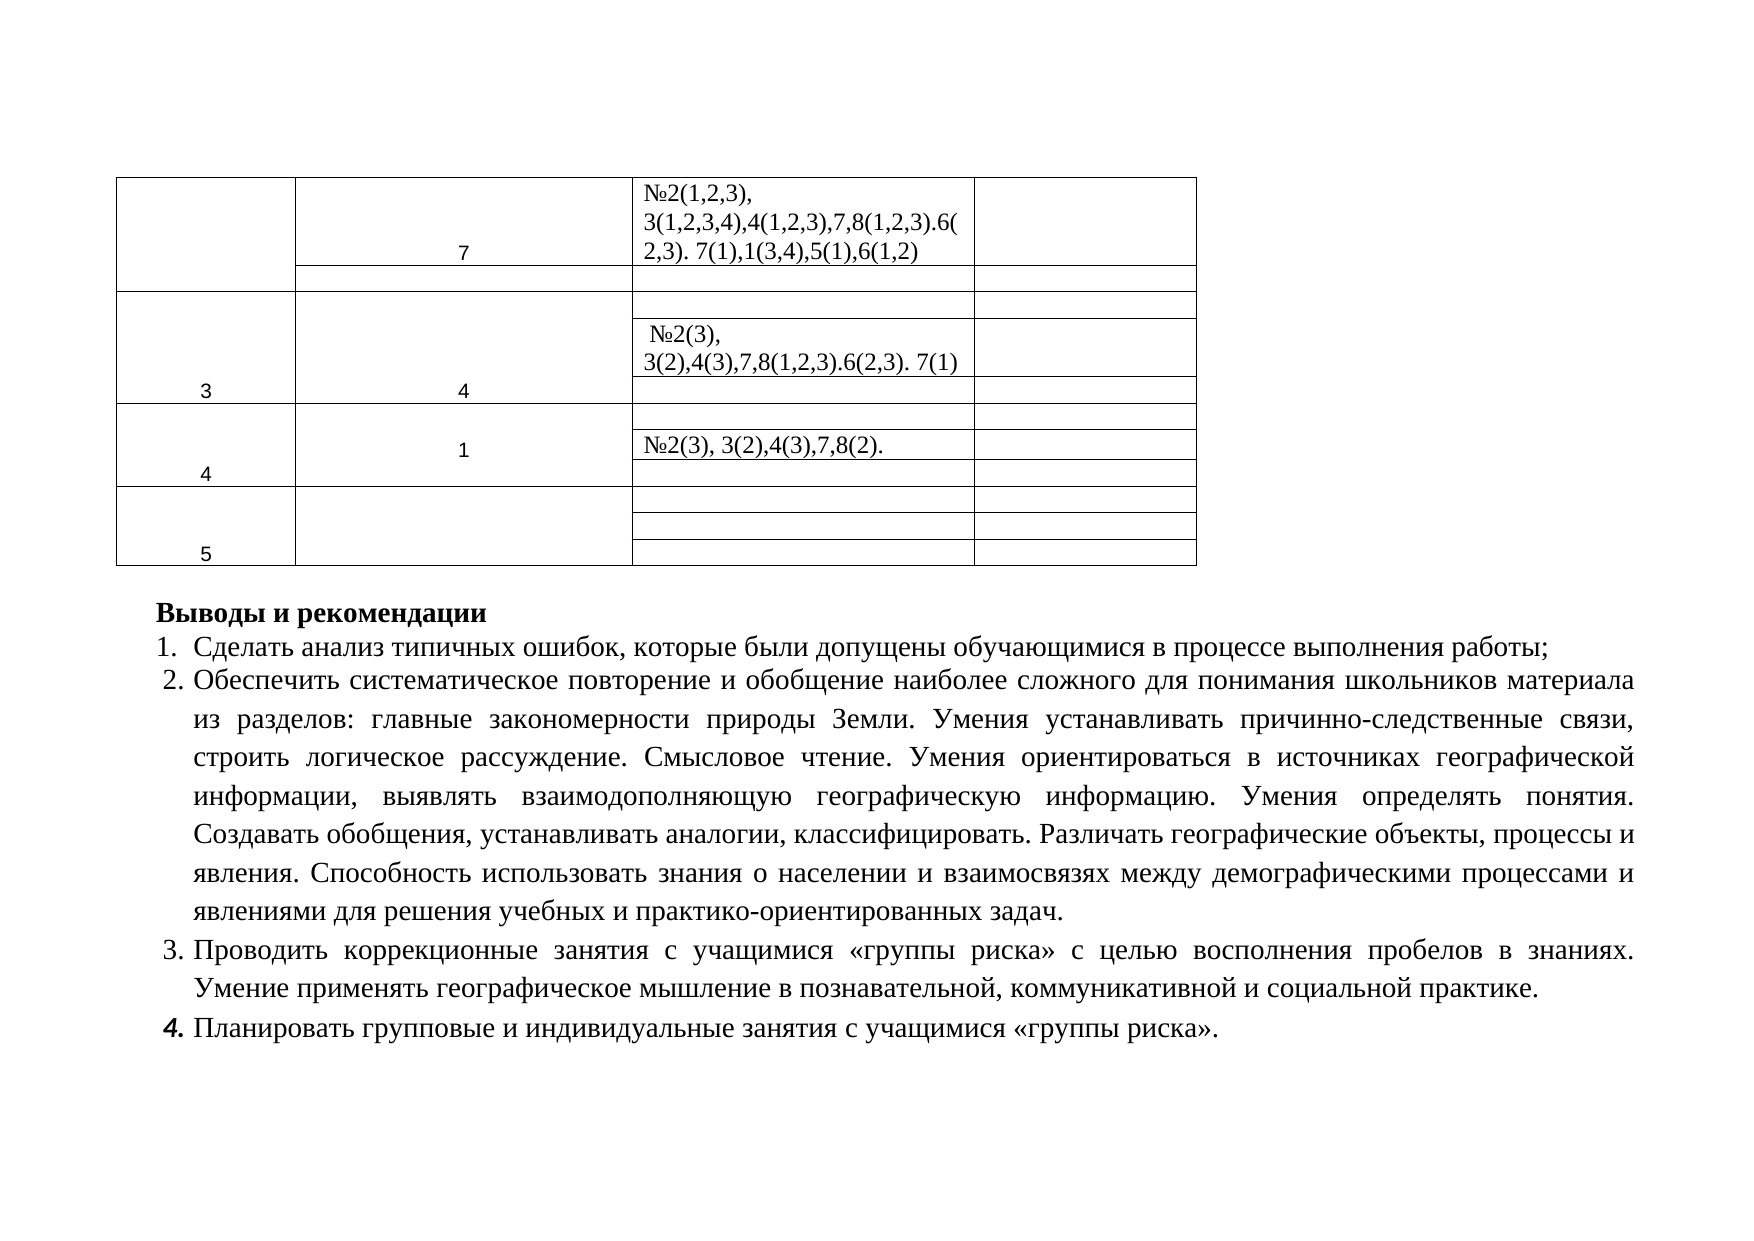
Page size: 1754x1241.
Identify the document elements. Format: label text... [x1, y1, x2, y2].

table_cell [975, 178, 1196, 264]
table_cell [975, 404, 1196, 429]
table_cell 5 [117, 487, 295, 565]
table_cell 7 [296, 178, 632, 264]
table_cell [633, 266, 974, 291]
table_cell [975, 460, 1196, 486]
table_cell 1 [296, 404, 632, 486]
list Планировать групповые и индивидуальные занятия с учащимися «группы риска». [162, 1009, 1636, 1045]
table_cell [975, 430, 1196, 459]
table_cell [975, 513, 1196, 539]
table_cell [633, 513, 974, 539]
table_cell [975, 266, 1196, 291]
table_cell [633, 540, 974, 565]
table_cell [633, 377, 974, 403]
table_cell [633, 487, 974, 512]
table_cell [975, 292, 1196, 318]
table_cell [633, 404, 974, 429]
table_cell 4 [296, 292, 632, 403]
list Сделать анализ типичных ошибок, которые были допущены обучающимися в процессе выполнения работы; [156, 629, 1636, 662]
table_cell [975, 319, 1196, 376]
table_cell 2 [117, 178, 295, 291]
text Выводы и рекомендации [156, 595, 1636, 629]
table_cell [296, 266, 632, 291]
table_cell 4 [117, 404, 295, 486]
table_cell №2(3), 3(2),4(3),7,8(1,2,3).6(2,3). 7(1) [633, 319, 974, 376]
table_cell №2(3), 3(2),4(3),7,8(2). [633, 430, 974, 459]
table_cell [975, 377, 1196, 403]
table_cell №2(1,2,3), 3(1,2,3,4),4(1,2,3),7,8(1,2,3).6(2,3). 7(1),1(3,4),5(1),6(1,2) [633, 178, 974, 264]
table_cell [975, 540, 1196, 565]
table_cell [296, 487, 632, 565]
list Проводить коррекционные занятия с учащимися «группы риска» с целью восполнения пробелов в знаниях. Умение применять географическое мышление в познавательной, коммуникативной и социальной практике. [162, 932, 1636, 1004]
table_cell [975, 487, 1196, 512]
table_cell [633, 292, 974, 318]
table_cell [633, 460, 974, 486]
table_cell 3 [117, 292, 295, 403]
list Обеспечить систематическое повторение и обобщение наиболее сложного для понимания школьников материала из разделов: главные закономерности природы Земли. Умения устанавливать причинно-следственные связи, строить логическое рассуждение. Смысловое чтение. Умения ориентироваться в источниках географической информации, выявлять взаимодополняющую географическую информацию. Умения определять понятия. Создавать обобщения, устанавливать аналогии, классифицировать. Различать географические объекты, процессы и явления. Способность использовать знания о населении и взаимосвязях между демографическими процессами и явлениями для решения учебных и практико-ориентированных задач. [162, 662, 1636, 927]
